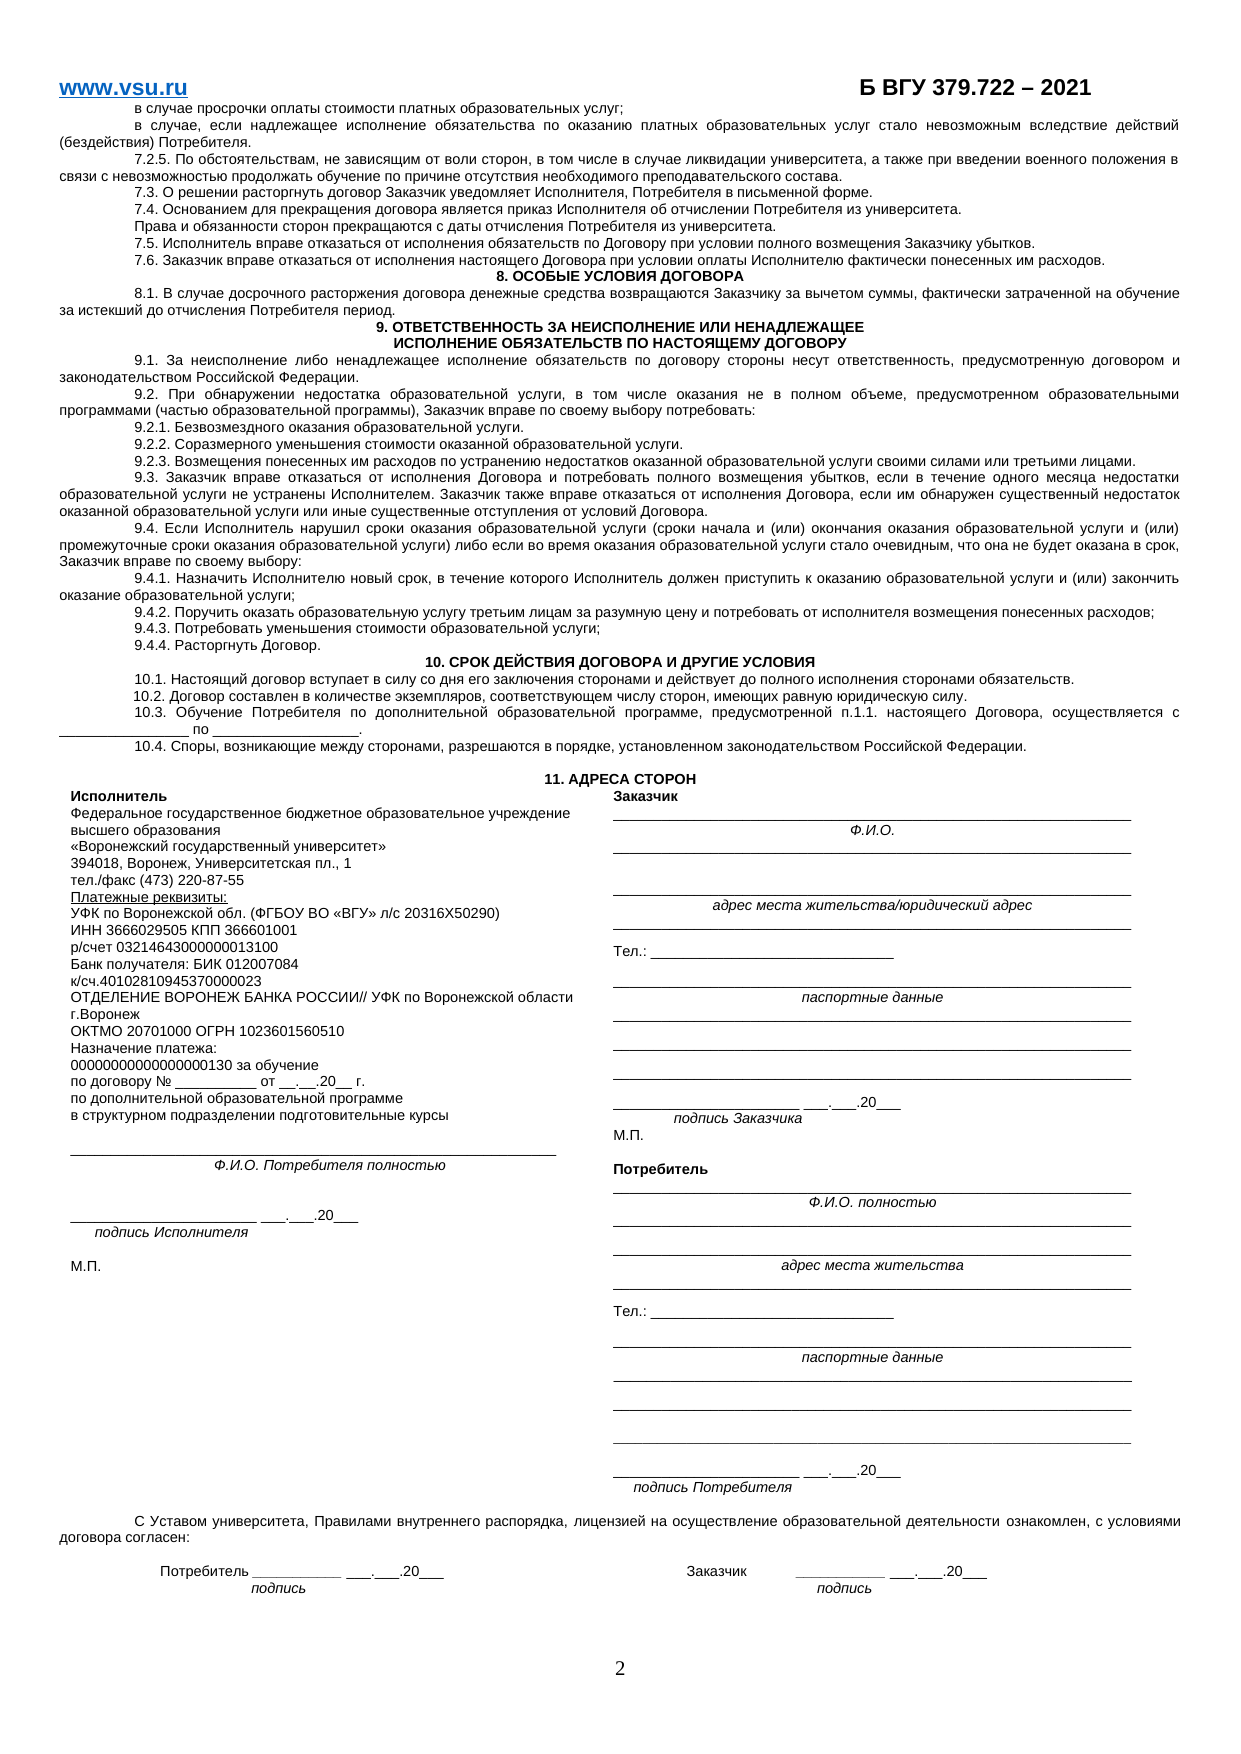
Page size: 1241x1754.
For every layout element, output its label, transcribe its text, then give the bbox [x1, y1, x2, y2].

text 10. Срок действия договора и другие условия [59, 654, 1181, 670]
text 10.4. Споры, возникающие между сторонами, разрешаются в порядке, установленном законодательством Российской Федерации. [59, 737, 1181, 754]
text в случае просрочки оплаты стоимости платных образовательных услуг; [59, 100, 1181, 117]
table_header Исполнитель Федеральное государственное бюджетное образовательное учреждение высшего образования «Воронежский государственный университет» 394018, Воронеж, Университетская пл., 1 тел./факс (473) 220-87-55 Платежные реквизиты: УФК по Воронежской обл. (ФГБОУ ВО «ВГУ» л/с 20316Х50290) ИНН 3666029505 КПП 366601001 р/счет 03214643000000013100 Банк получателя: БИК 012007084 к/сч.40102810945370000023 ОТДЕЛЕНИЕ ВОРОНЕЖ БАНКА РОССИИ// УФК по Воронежской области г.Воронеж ОКТМО 20701000 ОГРН 1023601560510 Назначение платежа: 00000000000000000130 за обучение по договору № __________ от __.__.20__ г. по дополнительной образовательной программе в структурном подразделении подготовительные курсы ____________________________________________________________ Ф.И.О. Потребителя полностью _______________________ ___.___.20___ подпись Исполнителя М.П. [59, 788, 602, 1512]
text 7.4. Основанием для прекращения договора является приказ Исполнителя об отчислении Потребителя из университета. [59, 201, 1181, 218]
text 9.4.1. Назначить Исполнителю новый срок, в течение которого Исполнитель должен приступить к оказанию образовательной услуги и (или) закончить оказание образовательной услуги; [59, 570, 1181, 603]
text 9.2.2. Соразмерного уменьшения стоимости оказанной образовательной услуги. [59, 436, 1181, 452]
text С Уставом университета, Правилами внутреннего распорядка, лицензией на осуществление образовательной деятельности ознакомлен, с условиями договора согласен: [59, 1512, 1181, 1546]
text 11. Адреса сторон [59, 771, 1181, 788]
text 7.6. Заказчик вправе отказаться от исполнения настоящего Договора при условии оплаты Исполнителю фактически понесенных им расходов. [59, 251, 1181, 268]
text 9.2.3. Возмещения понесенных им расходов по устранению недостатков оказанной образовательной услуги своими силами или третьими лицами. [59, 452, 1181, 469]
text 7.2.5. По обстоятельствам, не зависящим от воли сторон, в том числе в случае ликвидации университета, а также при введении военного положения в связи с невозможностью продолжать обучение по причине отсутствия необходимого преподавательского состава. [59, 151, 1181, 184]
text подпись подпись [59, 1579, 1181, 1596]
text 10.2. Договор составлен в количестве экземпляров, соответствующем числу сторон, имеющих равную юридическую силу. [59, 687, 1181, 704]
text 9.4. Если Исполнитель нарушил сроки оказания образовательной услуги (сроки начала и (или) окончания оказания образовательной услуги и (или) промежуточные сроки оказания образовательной услуги) либо если во время оказания образовательной услуги стало очевидным, что она не будет оказана в срок, Заказчик вправе по своему выбору: [59, 519, 1181, 570]
text 9.2. При обнаружении недостатка образовательной услуги, в том числе оказания не в полном объеме, предусмотренном образовательными программами (частью образовательной программы), Заказчик вправе по своему выбору потребовать: [59, 385, 1181, 419]
text 9.4.3. Потребовать уменьшения стоимости образовательной услуги; [59, 620, 1181, 637]
text 9.4.4. Расторгнуть Договор. [59, 637, 1181, 654]
text 8.1. В случае досрочного расторжения договора денежные средства возвращаются Заказчику за вычетом суммы, фактически затраченной на обучение за истекший до отчисления Потребителя период. [59, 285, 1181, 318]
text 9.3. Заказчик вправе отказаться от исполнения Договора и потребовать полного возмещения убытков, если в течение одного месяца недостатки образовательной услуги не устранены Исполнителем. Заказчик также вправе отказаться от исполнения Договора, если им обнаружен существенный недостаток оказанной образовательной услуги или иные существенные отступления от условий Договора. [59, 469, 1181, 519]
text Потребитель ___________ ___.___.20___ Заказчик ___________ ___.___.20___ [59, 1563, 1181, 1579]
text 7.3. О решении расторгнуть договор Заказчик уведомляет Исполнителя, Потребителя в письменной форме. [59, 184, 1181, 201]
text 9.2.1. Безвозмездного оказания образовательной услуги. [59, 419, 1181, 436]
text 8. ОСОБЫЕ УСЛОВИЯ ДОГОВОРА [59, 268, 1181, 285]
text 9. Ответственность за неисполнение или ненадлежащее исполнение обязательств по настоящему договору [59, 318, 1181, 352]
text в случае, если надлежащее исполнение обязательства по оказанию платных образовательных услуг стало невозможным вследствие действий (бездействия) Потребителя. [59, 117, 1181, 151]
text 9.4.2. Поручить оказать образовательную услугу третьим лицам за разумную цену и потребовать от исполнителя возмещения понесенных расходов; [59, 603, 1181, 620]
text 7.5. Исполнитель вправе отказаться от исполнения обязательств по Договору при условии полного возмещения Заказчику убытков. [59, 234, 1181, 251]
text 10.1. Настоящий договор вступает в силу со дня его заключения сторонами и действует до полного исполнения сторонами обязательств. [59, 670, 1181, 687]
text Права и обязанности сторон прекращаются с даты отчисления Потребителя из университета. [59, 218, 1181, 234]
table_header Заказчик ________________________________________________________________ Ф.И.О. ________________________________________________________________ ________________________________________________________________ адрес места жительства/юридический адрес ________________________________________________________________ Тел.: ______________________________ ________________________________________________________________ паспортные данные ________________________________________________________________ ________________________________________________________________ ________________________________________________________________ _______________________ ___.___.20___ подпись Заказчика М.П. Потребитель ________________________________________________________________ Ф.И.О. полностью ________________________________________________________________ ________________________________________________________________ адрес места жительства ________________________________________________________________ Тел.: ______________________________ ________________________________________________________________ паспортные данные ________________________________________________________________ ________________________________________________________________ _______________________________________________________________________ _______________________ ___.___.20___ подпись Потребителя [602, 788, 1144, 1512]
text 9.1. За неисполнение либо ненадлежащее исполнение обязательств по договору стороны несут ответственность, предусмотренную договором и законодательством Российской Федерации. [59, 352, 1181, 385]
text 10.3. Обучение Потребителя по дополнительной образовательной программе, предусмотренной п.1.1. настоящего Договора, осуществляется с ________________ по __________________. [59, 704, 1181, 737]
